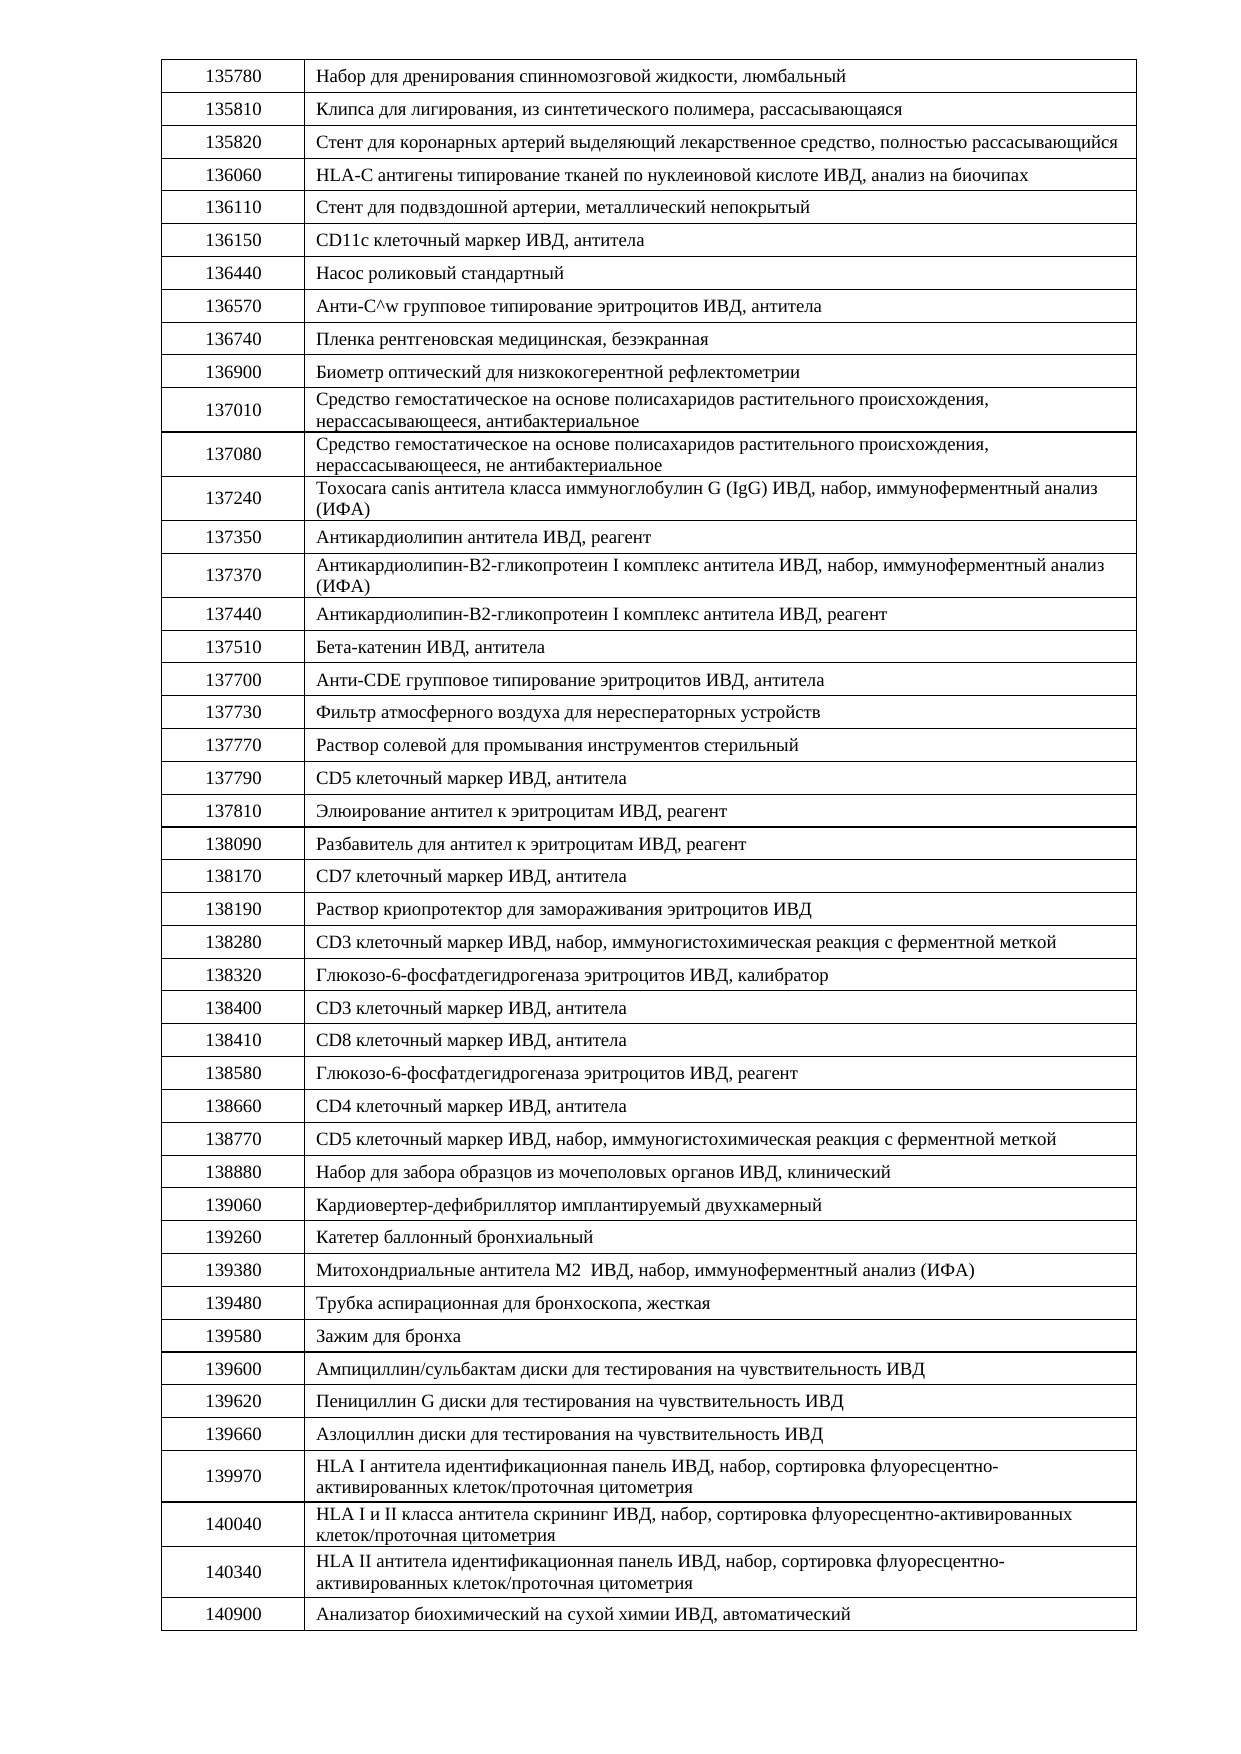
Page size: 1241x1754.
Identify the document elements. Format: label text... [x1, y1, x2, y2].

table_cell Трубка аспирационная для бронхоскопа, жесткая [305, 1287, 1136, 1318]
table_cell 138660 [162, 1090, 304, 1122]
table_cell HLA II антитела идентификационная панель ИВД, набор, сортировка флуоресцентно-активированных клеток/проточная цитометрия [305, 1547, 1136, 1597]
table_cell 139580 [162, 1320, 304, 1351]
table_cell 136900 [162, 355, 304, 387]
table_cell 137350 [162, 521, 304, 552]
table_cell CD11c клеточный маркер ИВД, антитела [305, 224, 1136, 256]
table_cell 137240 [162, 477, 304, 520]
table_cell 140340 [162, 1547, 304, 1597]
table_cell Кардиовертер-дефибриллятор имплантируемый двухкамерный [305, 1188, 1136, 1220]
table_cell CD3 клеточный маркер ИВД, антитела [305, 991, 1136, 1023]
table_cell Клипса для лигирования, из синтетического полимера, рассасывающаяся [305, 93, 1136, 125]
table_cell Митохондриальные антитела М2 ИВД, набор, иммуноферментный анализ (ИФА) [305, 1254, 1136, 1286]
table_cell 137440 [162, 598, 304, 629]
table_cell Глюкозо-6-фосфатдегидрогеназа эритроцитов ИВД, реагент [305, 1057, 1136, 1089]
table_cell 139660 [162, 1418, 304, 1450]
table_cell 138410 [162, 1024, 304, 1056]
table_cell Азлоциллин диски для тестирования на чувствительность ИВД [305, 1418, 1136, 1450]
table_cell CD8 клеточный маркер ИВД, антитела [305, 1024, 1136, 1056]
table_cell 137790 [162, 762, 304, 793]
table_cell Набор для дренирования спинномозговой жидкости, люмбальный [305, 60, 1136, 92]
table_cell CD4 клеточный маркер ИВД, антитела [305, 1090, 1136, 1122]
table_cell 137010 [162, 388, 304, 431]
table_cell 139260 [162, 1221, 304, 1253]
table_cell 139380 [162, 1254, 304, 1286]
table_cell 136570 [162, 290, 304, 322]
table_cell Бета-катенин ИВД, антитела [305, 631, 1136, 662]
table_cell 138880 [162, 1156, 304, 1187]
table_cell 138280 [162, 926, 304, 958]
table_cell 138400 [162, 991, 304, 1023]
table_cell Насос роликовый стандартный [305, 257, 1136, 289]
table_cell 139970 [162, 1451, 304, 1501]
table_cell 135810 [162, 93, 304, 125]
table_cell Раствор солевой для промывания инструментов стерильный [305, 729, 1136, 761]
table_cell Средство гемостатическое на основе полисахаридов растительного происхождения, нерассасывающееся, антибактериальное [305, 388, 1136, 431]
table_cell 139480 [162, 1287, 304, 1318]
table_cell CD3 клеточный маркер ИВД, набор, иммуногистохимическая реакция с ферментной меткой [305, 926, 1136, 958]
table_cell 140900 [162, 1598, 304, 1630]
table_cell 135780 [162, 60, 304, 92]
table_cell 138170 [162, 860, 304, 892]
table_cell 137730 [162, 696, 304, 728]
table_cell Toxocara canis антитела класса иммуноглобулин G (IgG) ИВД, набор, иммуноферментный анализ (ИФА) [305, 477, 1136, 520]
table_cell 138580 [162, 1057, 304, 1089]
table_cell 137700 [162, 663, 304, 695]
table_cell 136740 [162, 323, 304, 354]
table_cell Зажим для бронха [305, 1320, 1136, 1351]
table_cell Средство гемостатическое на основе полисахаридов растительного происхождения, нерассасывающееся, не антибактериальное [305, 433, 1136, 476]
table_cell Стент для коронарных артерий выделяющий лекарственное средство, полностью рассасывающийся [305, 126, 1136, 157]
table_cell Антикардиолипин антитела ИВД, реагент [305, 521, 1136, 552]
table_cell 139600 [162, 1353, 304, 1384]
table_cell 139060 [162, 1188, 304, 1220]
table_cell Пленка рентгеновская медицинская, безэкранная [305, 323, 1136, 354]
table_cell Анти-CDE групповое типирование эритроцитов ИВД, антитела [305, 663, 1136, 695]
table_cell HLA I и II класса антитела скрининг ИВД, набор, сортировка флуоресцентно-активированных клеток/проточная цитометрия [305, 1503, 1136, 1546]
table_cell Раствор криопротектор для замораживания эритроцитов ИВД [305, 893, 1136, 925]
table_cell 136150 [162, 224, 304, 256]
table_cell Биометр оптический для низкокогерентной рефлектометрии [305, 355, 1136, 387]
table_cell 137510 [162, 631, 304, 662]
table_cell Стент для подвздошной артерии, металлический непокрытый [305, 191, 1136, 223]
table_cell 135820 [162, 126, 304, 157]
table_cell Глюкозо-6-фосфатдегидрогеназа эритроцитов ИВД, калибратор [305, 959, 1136, 990]
table_cell 136440 [162, 257, 304, 289]
table_cell CD5 клеточный маркер ИВД, антитела [305, 762, 1136, 793]
table_cell 140040 [162, 1503, 304, 1546]
table_cell 138770 [162, 1123, 304, 1154]
table_cell Ампициллин/сульбактам диски для тестирования на чувствительность ИВД [305, 1353, 1136, 1384]
table_cell Пенициллин G диски для тестирования на чувствительность ИВД [305, 1385, 1136, 1417]
table_cell Антикардиолипин-В2-гликопротеин I комплекс антитела ИВД, реагент [305, 598, 1136, 629]
table_cell Набор для забора образцов из мочеполовых органов ИВД, клинический [305, 1156, 1136, 1187]
table_cell 138320 [162, 959, 304, 990]
table_cell 137770 [162, 729, 304, 761]
table_cell Анализатор биохимический на сухой химии ИВД, автоматический [305, 1598, 1136, 1630]
table_cell 138190 [162, 893, 304, 925]
table_cell 137370 [162, 554, 304, 597]
table_cell Антикардиолипин-В2-гликопротеин I комплекс антитела ИВД, набор, иммуноферментный анализ (ИФА) [305, 554, 1136, 597]
table_cell 136060 [162, 159, 304, 190]
table_cell 139620 [162, 1385, 304, 1417]
table_cell CD5 клеточный маркер ИВД, набор, иммуногистохимическая реакция с ферментной меткой [305, 1123, 1136, 1154]
table_cell Катетер баллонный бронхиальный [305, 1221, 1136, 1253]
table_cell 138090 [162, 828, 304, 859]
table_cell 137810 [162, 795, 304, 826]
table_cell HLA I антитела идентификационная панель ИВД, набор, сортировка флуоресцентно-активированных клеток/проточная цитометрия [305, 1451, 1136, 1501]
table_cell Разбавитель для антител к эритроцитам ИВД, реагент [305, 828, 1136, 859]
table_cell Фильтр атмосферного воздуха для нересператорных устройств [305, 696, 1136, 728]
table_cell HLA-C антигены типирование тканей по нуклеиновой кислоте ИВД, анализ на биочипах [305, 159, 1136, 190]
table_cell 136110 [162, 191, 304, 223]
table_cell Элюирование антител к эритроцитам ИВД, реагент [305, 795, 1136, 826]
table_cell Анти-С^w групповое типирование эритроцитов ИВД, антитела [305, 290, 1136, 322]
table_cell CD7 клеточный маркер ИВД, антитела [305, 860, 1136, 892]
table_cell 137080 [162, 433, 304, 476]
